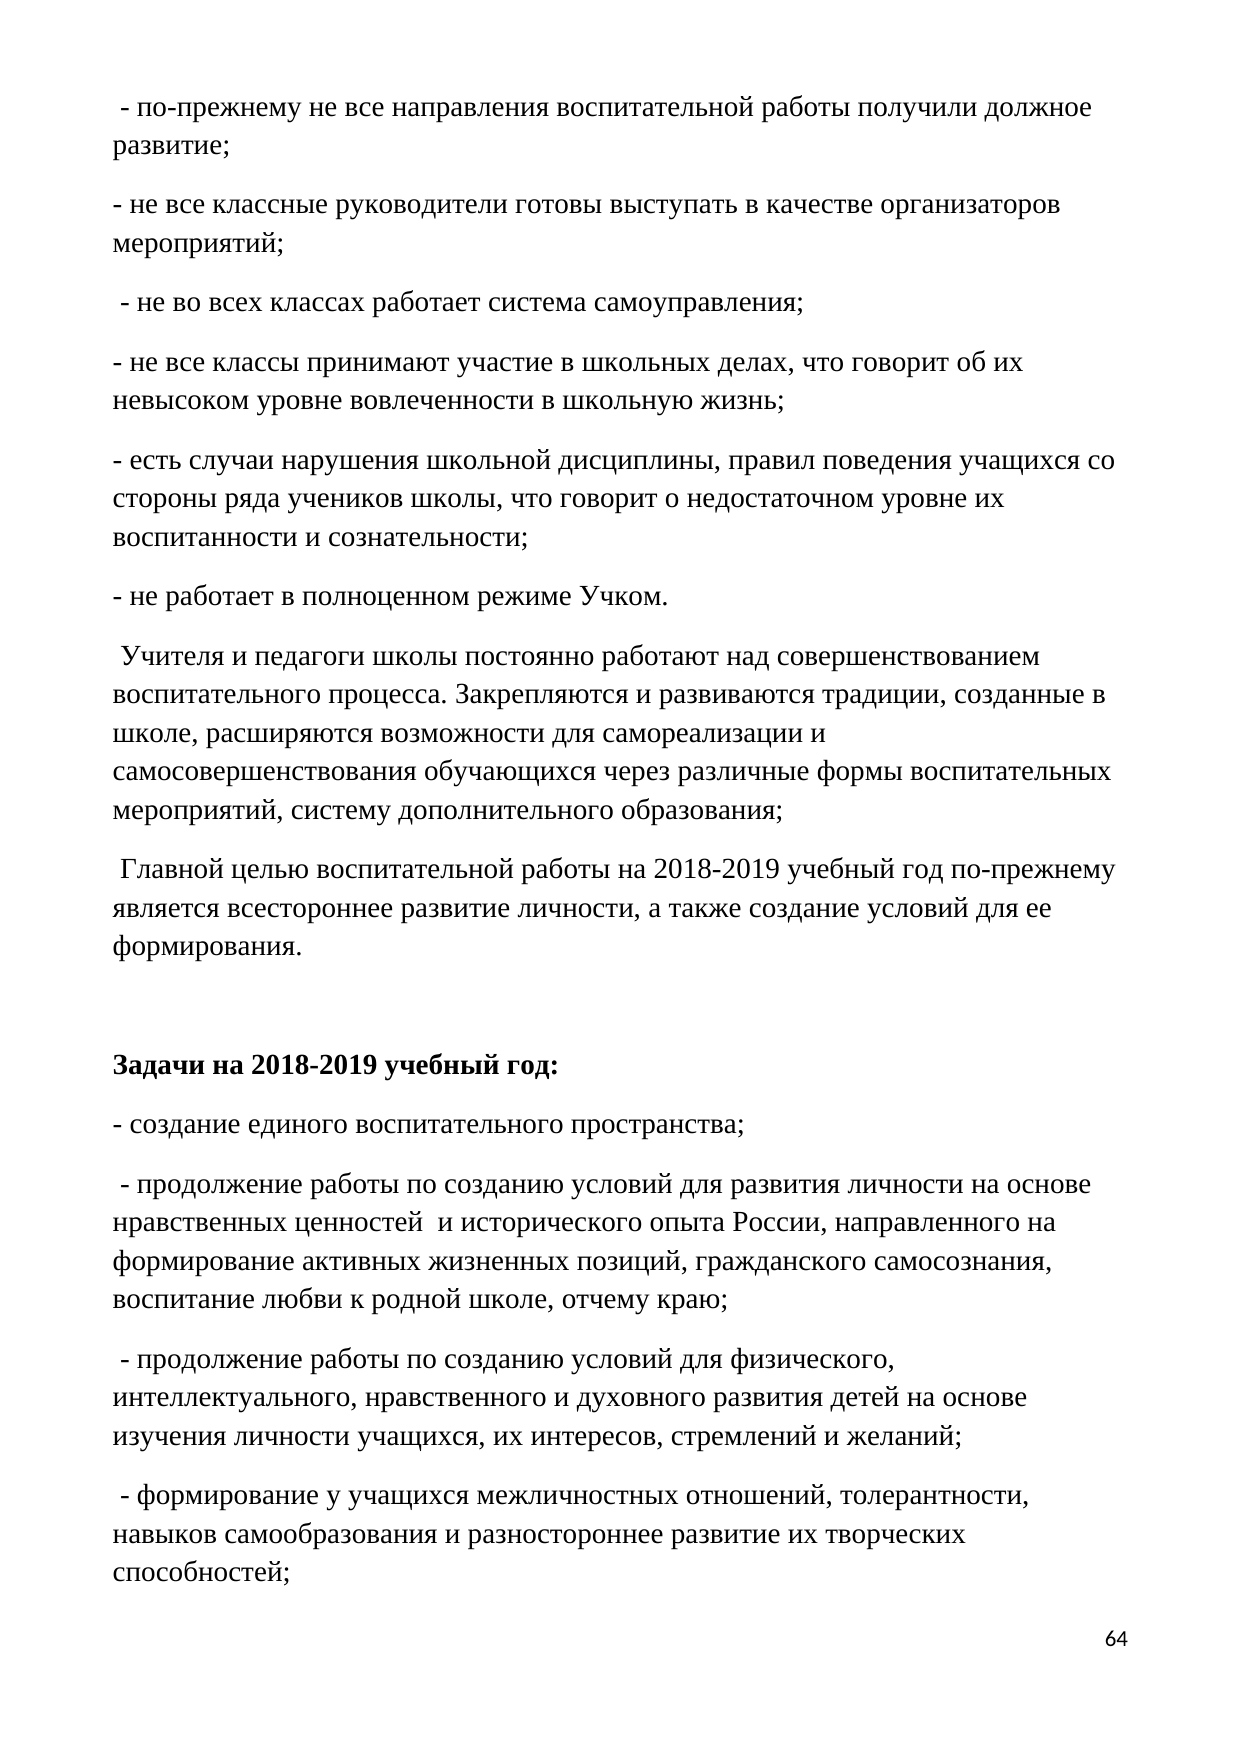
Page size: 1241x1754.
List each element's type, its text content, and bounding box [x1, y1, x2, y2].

text - формирование у учащихся межличностных отношений, толерантности, навыков самообразования и разностороннее развитие их творческих способностей; [112, 1477, 1128, 1588]
text - создание единого воспитательного пространства; [112, 1106, 1128, 1140]
text - продолжение работы по созданию условий для развития личности на основе нравственных ценностей и исторического опыта России, направленного на формирование активных жизненных позиций, гражданского самосознания, воспитание любви к родной школе, отчему краю; [112, 1166, 1128, 1315]
text Главной целью воспитательной работы на 2018-2019 учебный год по-прежнему является всестороннее развитие личности, а также создание условий для ее формирования. [112, 851, 1128, 962]
text - не все классы принимают участие в школьных делах, что говорит об их невысоком уровне вовлеченности в школьную жизнь; [112, 344, 1128, 416]
text - не во всех классах работает система самоуправления; [112, 284, 1128, 318]
text - не все классные руководители готовы выступать в качестве организаторов мероприятий; [112, 187, 1128, 259]
text - продолжение работы по созданию условий для физического, интеллектуального, нравственного и духовного развития детей на основе изучения личности учащихся, их интересов, стремлений и желаний; [112, 1341, 1128, 1451]
text - по-прежнему не все направления воспитательной работы получили должное развитие; [112, 89, 1128, 161]
text - не работает в полноценном режиме Учком. [112, 578, 1128, 612]
text - есть случаи нарушения школьной дисциплины, правил поведения учащихся со стороны ряда учеников школы, что говорит о недостаточном уровне их воспитанности и сознательности; [112, 442, 1128, 552]
text Учителя и педагоги школы постоянно работают над совершенствованием воспитательного процесса. Закрепляются и развиваются традиции, созданные в школе, расширяются возможности для самореализации и самосовершенствования обучающихся через различные формы воспитательных мероприятий, систему дополнительного образования; [112, 638, 1128, 825]
text Задачи на 2018-2019 учебный год: [112, 1047, 1128, 1081]
